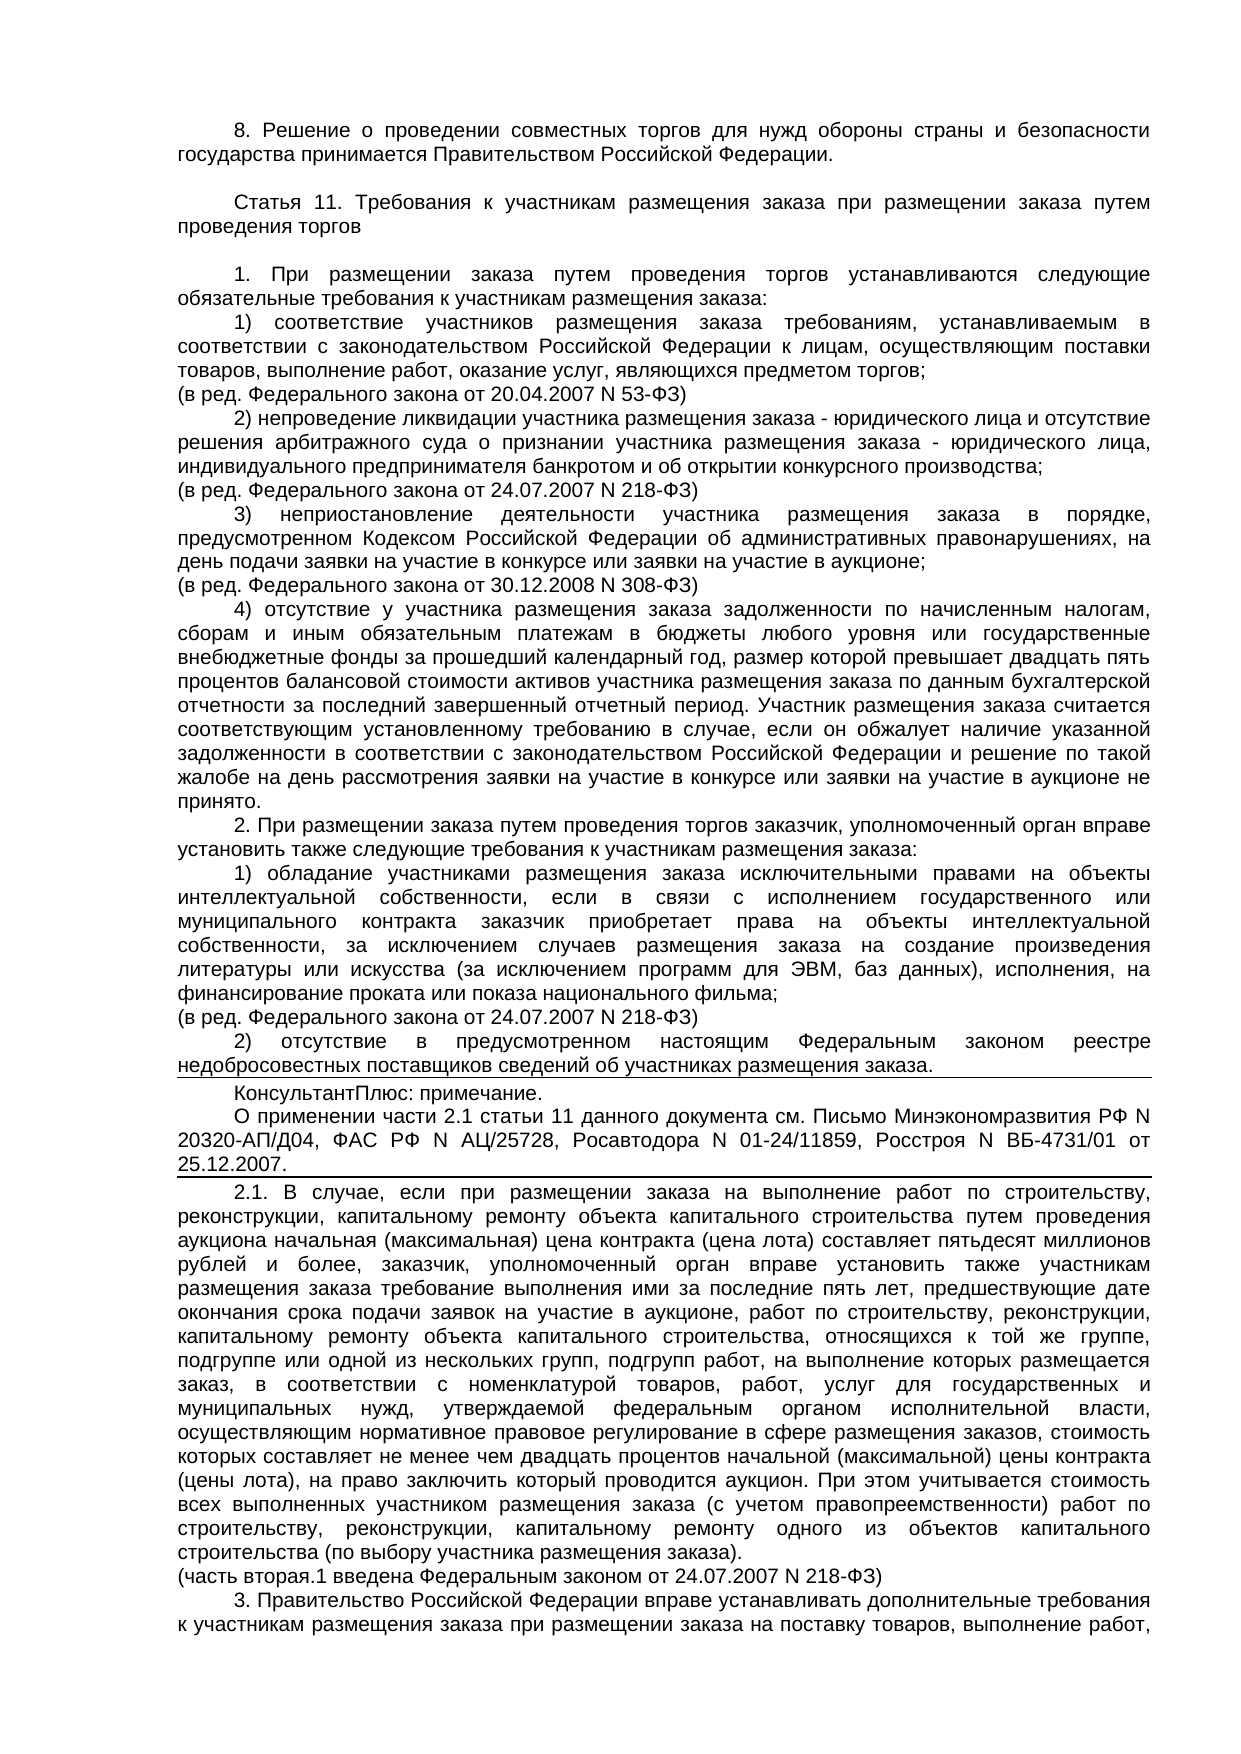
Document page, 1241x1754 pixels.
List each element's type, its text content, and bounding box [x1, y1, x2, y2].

text КонсультантПлюс: примечание. [177, 1080, 1152, 1104]
text (часть вторая.1 введена Федеральным законом от 24.07.2007 N 218-ФЗ) [177, 1563, 1152, 1587]
text (в ред. Федерального закона от 24.07.2007 N 218-ФЗ) [177, 1004, 1152, 1028]
text 1) соответствие участников размещения заказа требованиям, устанавливаемым в соответствии с законодательством Российской Федерации к лицам, осуществляющим поставки товаров, выполнение работ, оказание услуг, являющихся предметом торгов; [177, 310, 1152, 382]
text (в ред. Федерального закона от 30.12.2008 N 308-ФЗ) [177, 573, 1152, 597]
text (в ред. Федерального закона от 24.07.2007 N 218-ФЗ) [177, 477, 1152, 501]
text 1. При размещении заказа путем проведения торгов устанавливаются следующие обязательные требования к участникам размещения заказа: [177, 262, 1152, 310]
text Статья 11. Требования к участникам размещения заказа при размещении заказа путем проведения торгов [177, 190, 1152, 238]
text 2) отсутствие в предусмотренном настоящим Федеральным законом реестре недобросовестных поставщиков сведений об участниках размещения заказа. [177, 1028, 1152, 1076]
text О применении части 2.1 статьи 11 данного документа см. Письмо Минэкономразвития РФ N 20320-АП/Д04, ФАС РФ N АЦ/25728, Росавтодора N 01-24/11859, Росстроя N ВБ-4731/01 от 25.12.2007. [177, 1104, 1152, 1176]
text 8. Решение о проведении совместных торгов для нужд обороны страны и безопасности государства принимается Правительством Российской Федерации. [177, 118, 1152, 166]
text 2.1. В случае, если при размещении заказа на выполнение работ по строительству, реконструкции, капитальному ремонту объекта капитального строительства путем проведения аукциона начальная (максимальная) цена контракта (цена лота) составляет пятьдесят миллионов рублей и более, заказчик, уполномоченный орган вправе установить также участникам размещения заказа требование выполнения ими за последние пять лет, предшествующие дате окончания срока подачи заявок на участие в аукционе, работ по строительству, реконструкции, капитальному ремонту объекта капитального строительства, относящихся к той же группе, подгруппе или одной из нескольких групп, подгрупп работ, на выполнение которых размещается заказ, в соответствии с номенклатурой товаров, работ, услуг для государственных и муниципальных нужд, утверждаемой федеральным органом исполнительной власти, осуществляющим нормативное правовое регулирование в сфере размещения заказов, стоимость которых составляет не менее чем двадцать процентов начальной (максимальной) цены контракта (цены лота), на право заключить который проводится аукцион. При этом учитывается стоимость всех выполненных участником размещения заказа (с учетом правопреемственности) работ по строительству, реконструкции, капитальному ремонту одного из объектов капитального строительства (по выбору участника размещения заказа). [177, 1180, 1152, 1563]
text 2. При размещении заказа путем проведения торгов заказчик, уполномоченный орган вправе установить также следующие требования к участникам размещения заказа: [177, 813, 1152, 861]
text 2) непроведение ликвидации участника размещения заказа - юридического лица и отсутствие решения арбитражного суда о признании участника размещения заказа - юридического лица, индивидуального предпринимателя банкротом и об открытии конкурсного производства; [177, 406, 1152, 477]
text 3) неприостановление деятельности участника размещения заказа в порядке, предусмотренном Кодексом Российской Федерации об административных правонарушениях, на день подачи заявки на участие в конкурсе или заявки на участие в аукционе; [177, 501, 1152, 573]
text (в ред. Федерального закона от 20.04.2007 N 53-ФЗ) [177, 382, 1152, 406]
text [177, 1587, 1152, 1635]
text 1) обладание участниками размещения заказа исключительными правами на объекты интеллектуальной собственности, если в связи с исполнением государственного или муниципального контракта заказчик приобретает права на объекты интеллектуальной собственности, за исключением случаев размещения заказа на создание произведения литературы или искусства (за исключением программ для ЭВМ, баз данных), исполнения, на финансирование проката или показа национального фильма; [177, 861, 1152, 1004]
text 4) отсутствие у участника размещения заказа задолженности по начисленным налогам, сборам и иным обязательным платежам в бюджеты любого уровня или государственные внебюджетные фонды за прошедший календарный год, размер которой превышает двадцать пять процентов балансовой стоимости активов участника размещения заказа по данным бухгалтерской отчетности за последний завершенный отчетный период. Участник размещения заказа считается соответствующим установленному требованию в случае, если он обжалует наличие указанной задолженности в соответствии с законодательством Российской Федерации и решение по такой жалобе на день рассмотрения заявки на участие в конкурсе или заявки на участие в аукционе не принято. [177, 597, 1152, 813]
